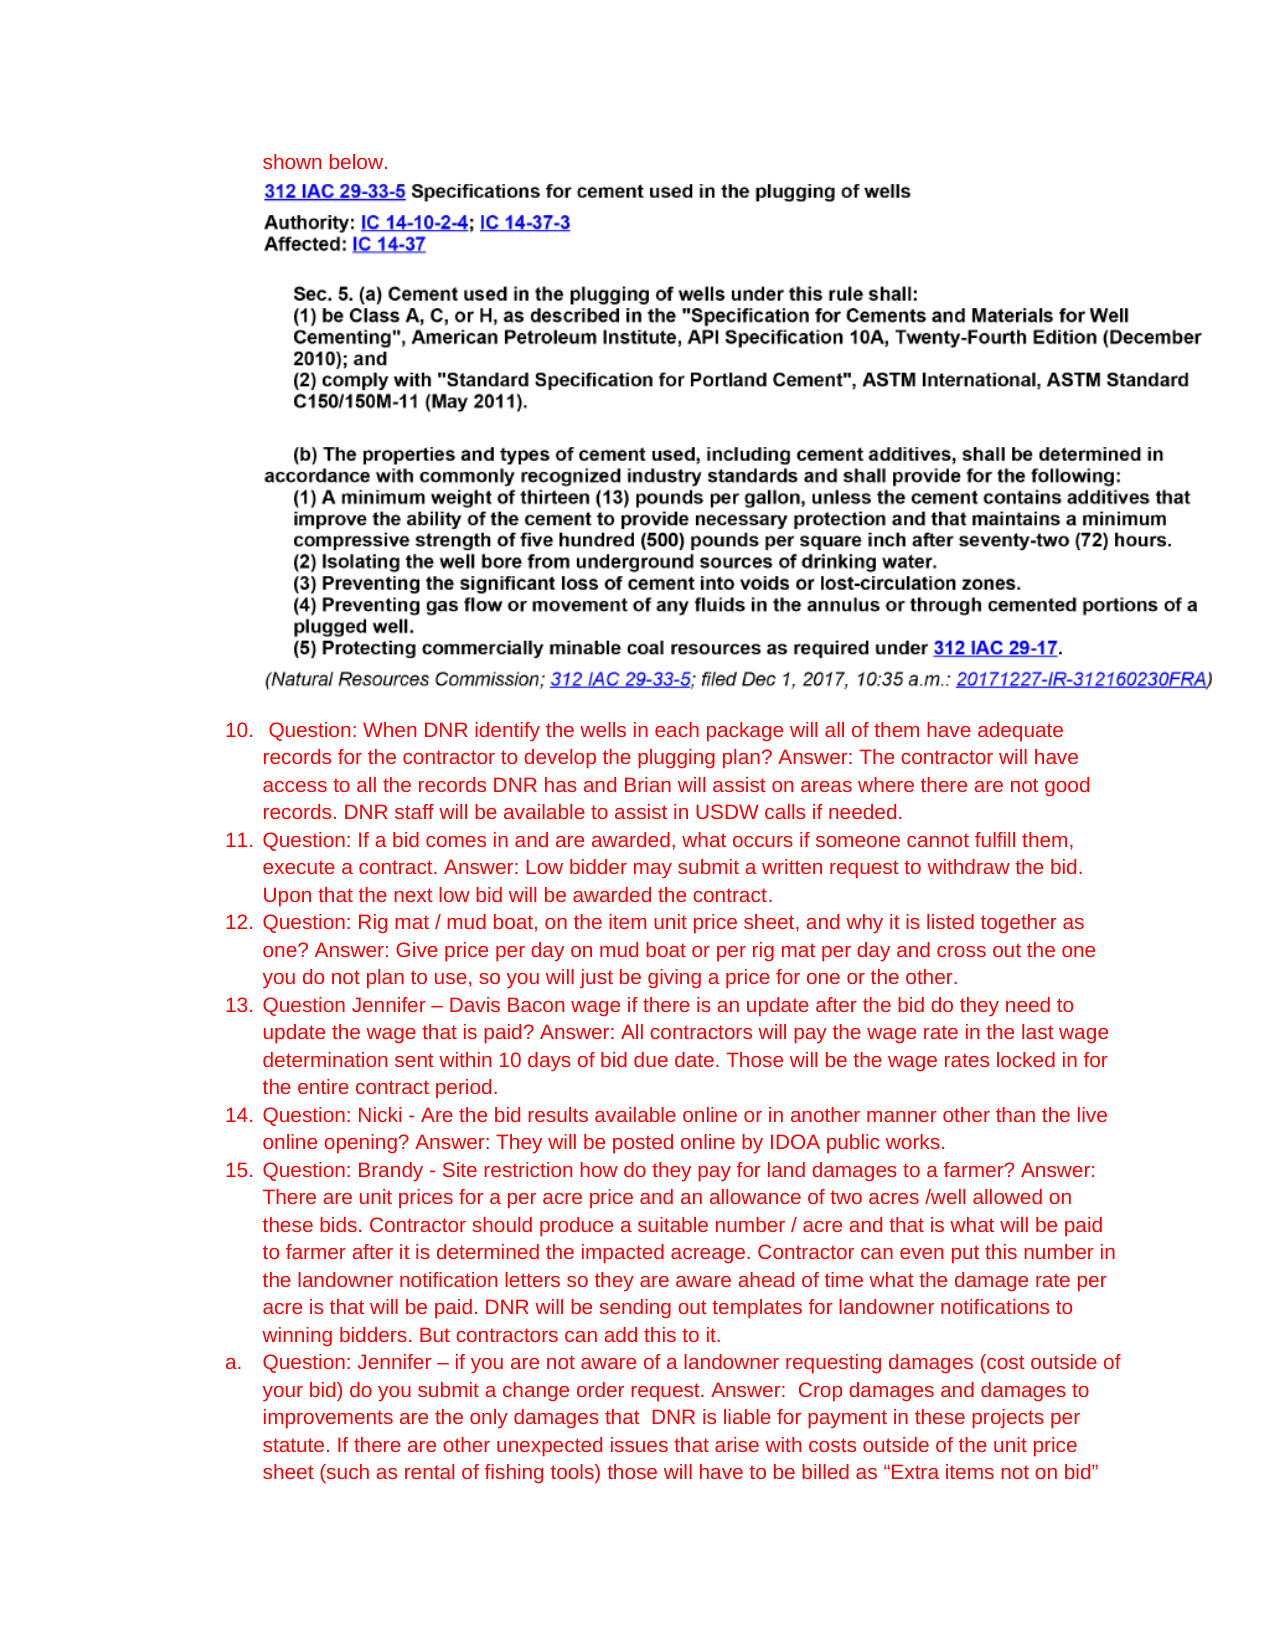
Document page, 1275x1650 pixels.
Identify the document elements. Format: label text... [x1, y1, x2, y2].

picture [262, 178, 1238, 714]
text There are unit prices for a per acre price and an allowance of two acres /well allowed on these bids. Contractor should produce a suitable number / acre and that is what will be paid to farmer after it is determined the impacted acreage. Contractor can even put this number in the landowner notification letters so they are aware ahead of time what the damage rate per acre is that will be paid. DNR will be sending out templates for landowner notifications to winning bidders. But contractors can add this to it. [262, 1185, 1125, 1346]
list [225, 1350, 1125, 1484]
list Question Jennifer – Davis Bacon wage if there is an update after the bid do they need to update the wage that is paid? Answer: All contractors will pay the wage rate in the last wage determination sent within 10 days of bid due date. Those will be the wage rates locked in for the entire contract period. [225, 992, 1125, 1099]
list Question: Brandy - Site restriction how do they pay for land damages to a farmer? Answer: [225, 1157, 1125, 1181]
list Question: When DNR identify the wells in each package will all of them have adequate records for the contractor to develop the plugging plan? Answer: The contractor will have access to all the records DNR has and Brian will assist on areas where there are not good records. DNR staff will be available to assist in USDW calls if needed. [225, 717, 1125, 824]
list Question: Nicki - Are the bid results available online or in another manner other than the live online opening? Answer: They will be posted online by IDOA public works. [225, 1102, 1125, 1154]
list Question: If a bid comes in and are awarded, what occurs if someone cannot fulfill them, execute a contract. Answer: Low bidder may submit a written request to withdraw the bid. Upon that the next low bid will be awarded the contract. [225, 827, 1125, 906]
list Question: Rig mat / mud boat, on the item unit price sheet, and why it is listed together as one? Answer: Give price per day on mud boat or per rig mat per day and cross out the one you do not plan to use, so you will just be giving a price for one or the other. [225, 910, 1125, 989]
